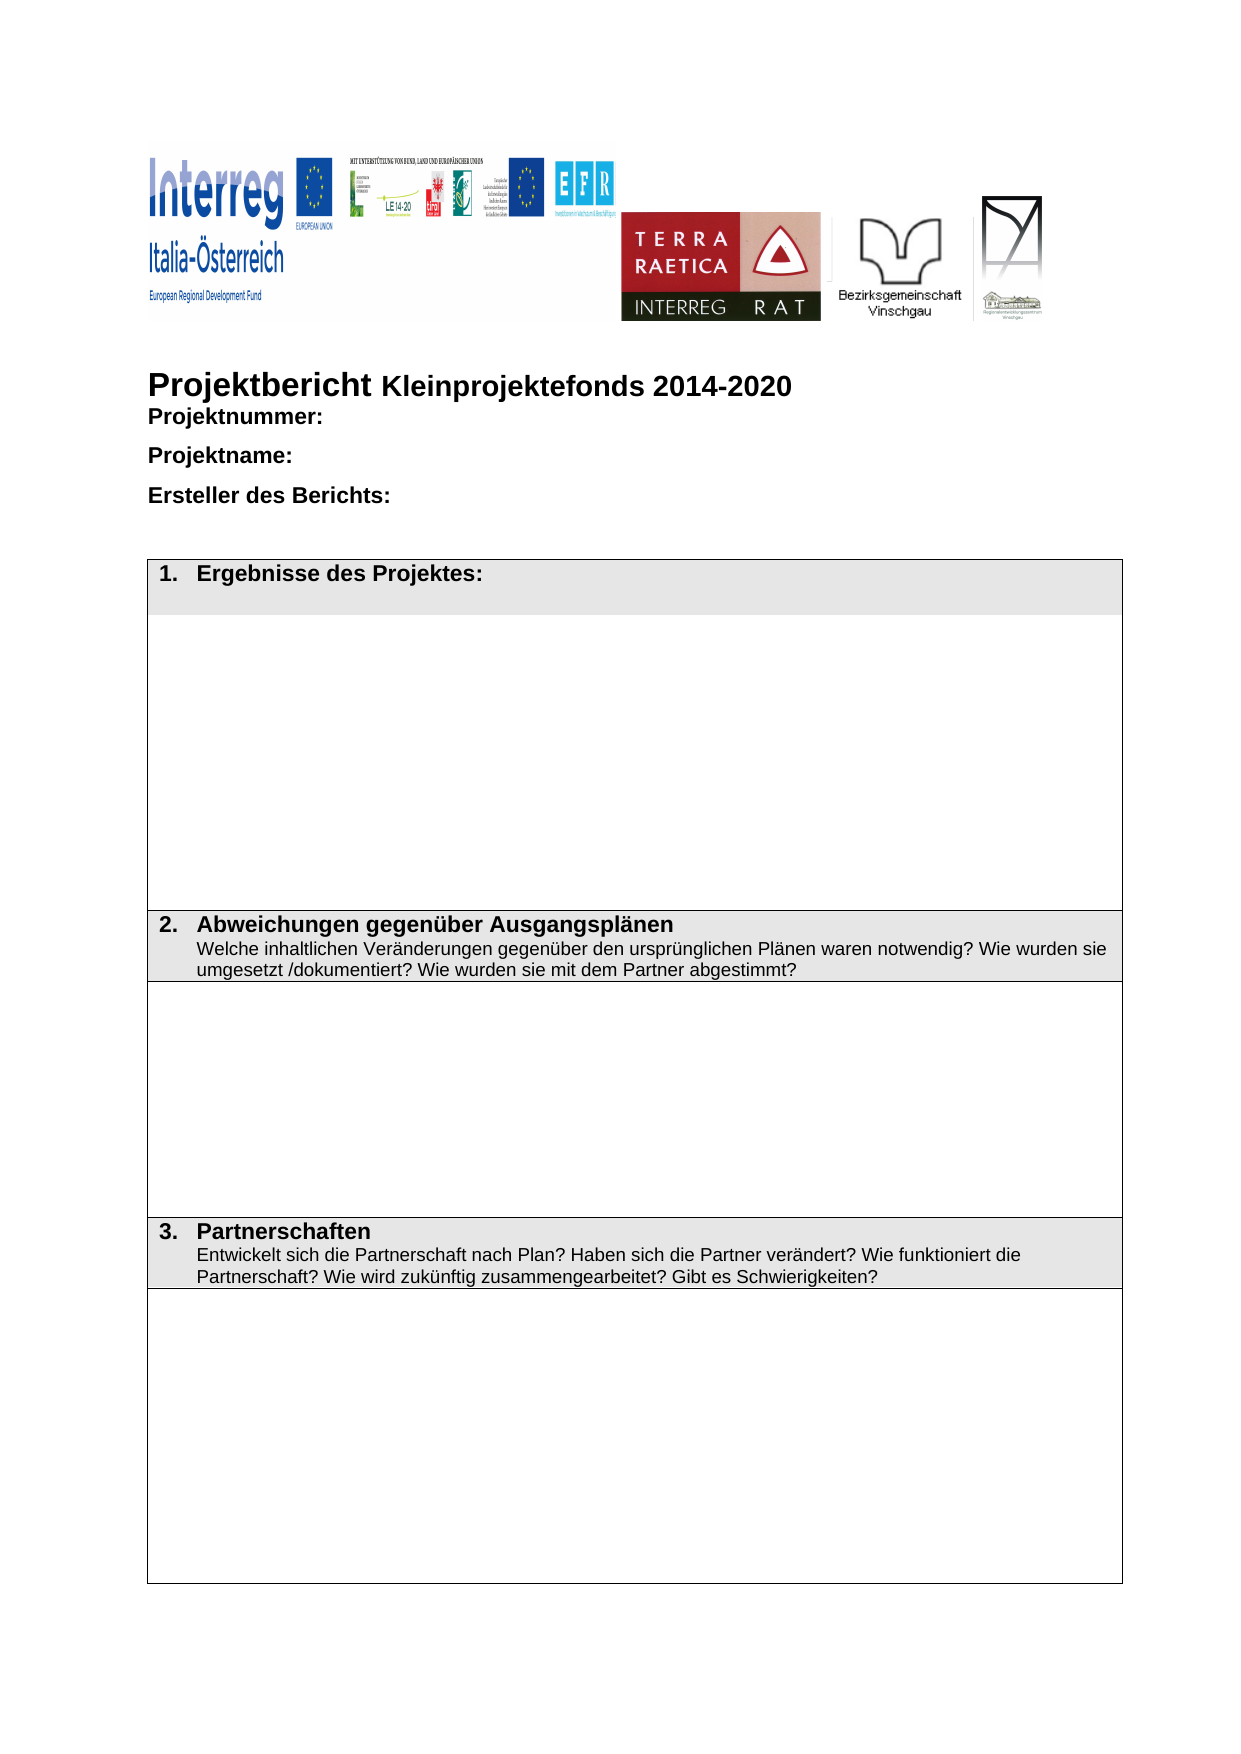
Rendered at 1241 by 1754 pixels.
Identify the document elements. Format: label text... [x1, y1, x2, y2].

table_cell [148, 982, 1122, 1217]
picture [147, 141, 616, 321]
picture [621, 212, 821, 321]
text Projektname: [148, 442, 1078, 469]
table_cell Abweichungen gegenüber Ausgangsplänen Welche inhaltlichen Veränderungen gegenüber den ursprünglichen Plänen waren notwendig? Wie wurden sie umgesetzt /dokumentiert? Wie wurden sie mit dem Partner abgestimmt? [148, 911, 1122, 981]
text Projektnummer: [148, 403, 1078, 429]
picture [981, 196, 1043, 321]
text Projektbericht Kleinprojektefonds 2014-2020 [148, 364, 1078, 403]
table_cell [148, 615, 1122, 910]
table_cell Partnerschaften Entwickelt sich die Partnerschaft nach Plan? Haben sich die Partner verändert? Wie funktioniert die Partnerschaft? Wie wird zukünftig zusammengearbeitet? Gibt es Schwierigkeiten? [148, 1218, 1122, 1287]
picture [826, 217, 976, 321]
table_cell [148, 1289, 1122, 1583]
text Ersteller des Berichts: [148, 482, 1078, 508]
table_header Ergebnisse des Projektes: [148, 560, 1122, 615]
